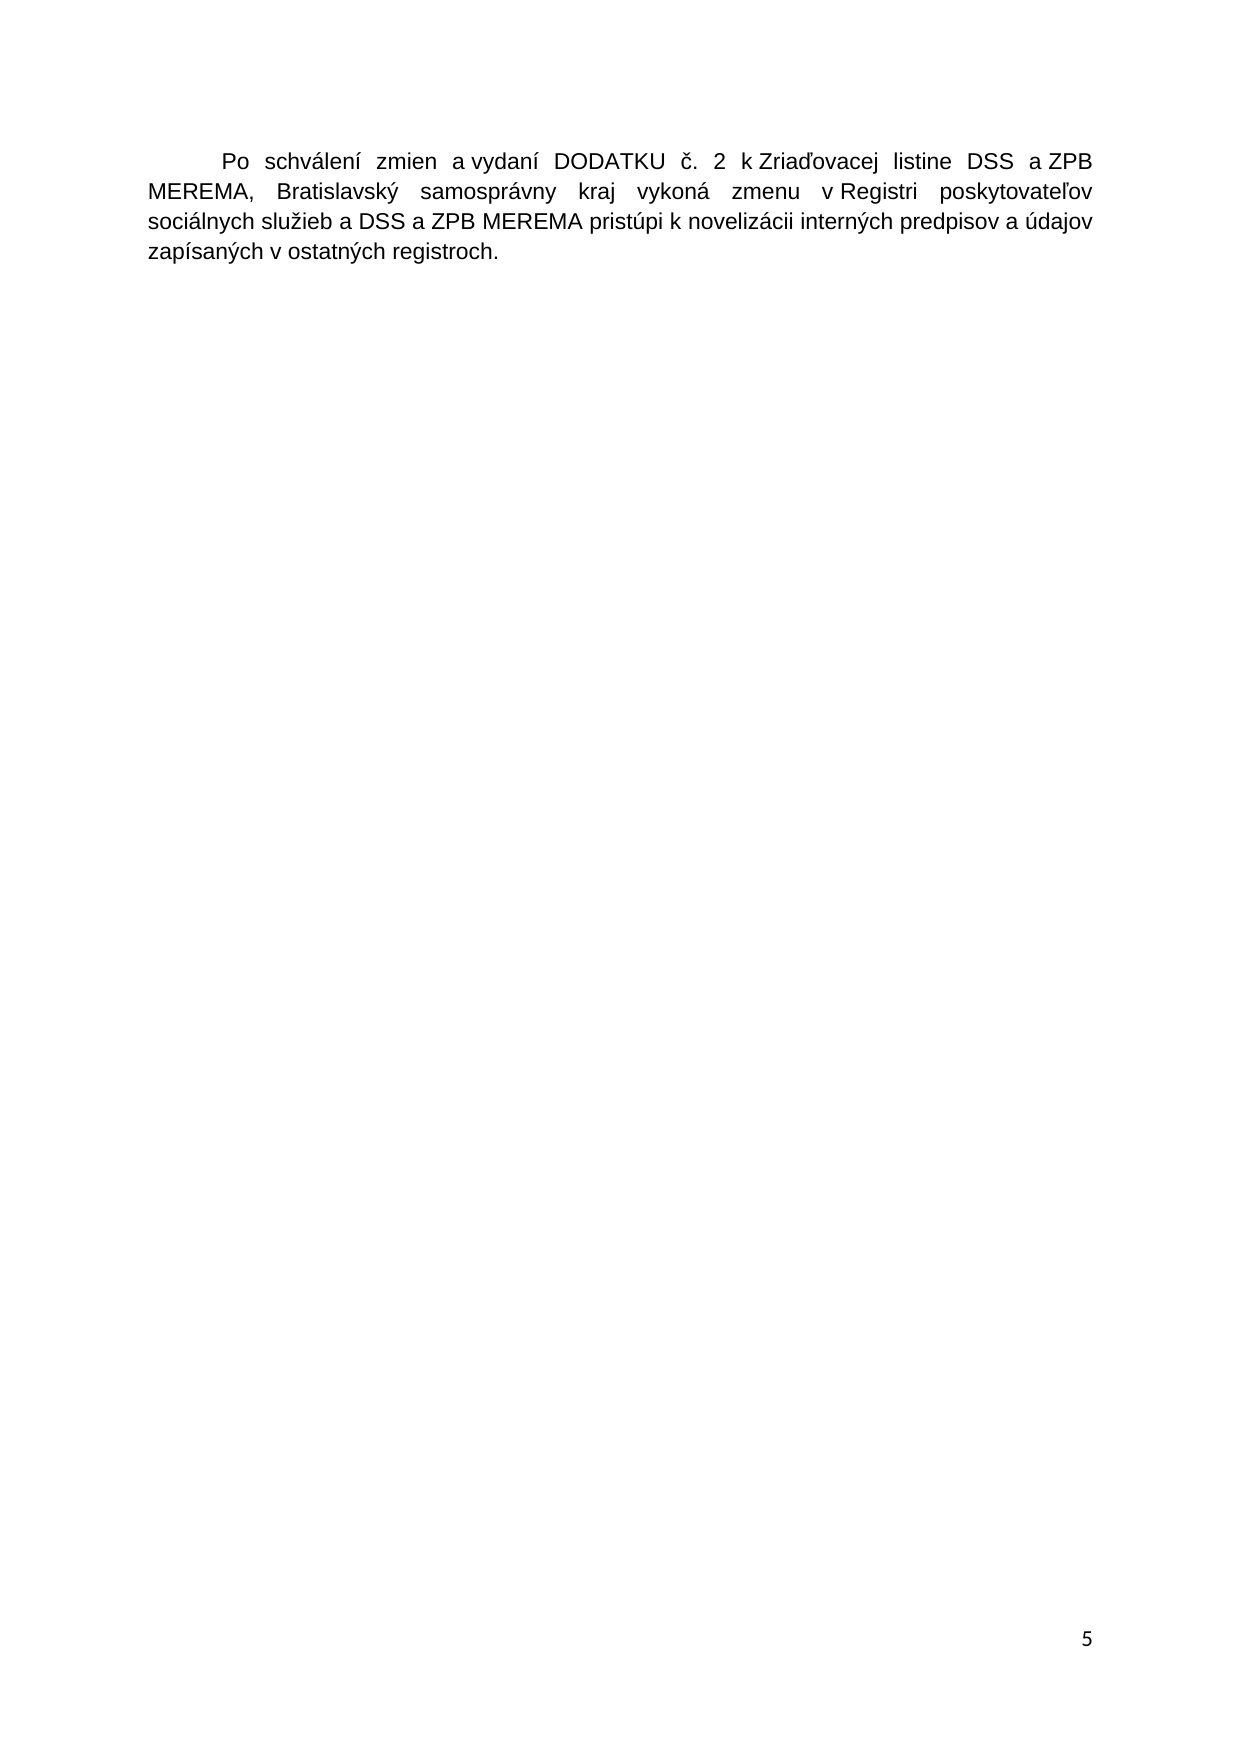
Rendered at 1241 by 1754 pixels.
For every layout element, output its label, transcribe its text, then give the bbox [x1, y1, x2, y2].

text Po schválení zmien a vydaní DODATKU č. 2 k Zriaďovacej listine DSS a ZPB MEREMA, Bratislavský samosprávny kraj vykoná zmenu v Registri poskytovateľov sociálnych služieb a DSS a ZPB MEREMA pristúpi k novelizácii interných predpisov a údajov zapísaných v ostatných registroch. [148, 148, 1093, 264]
